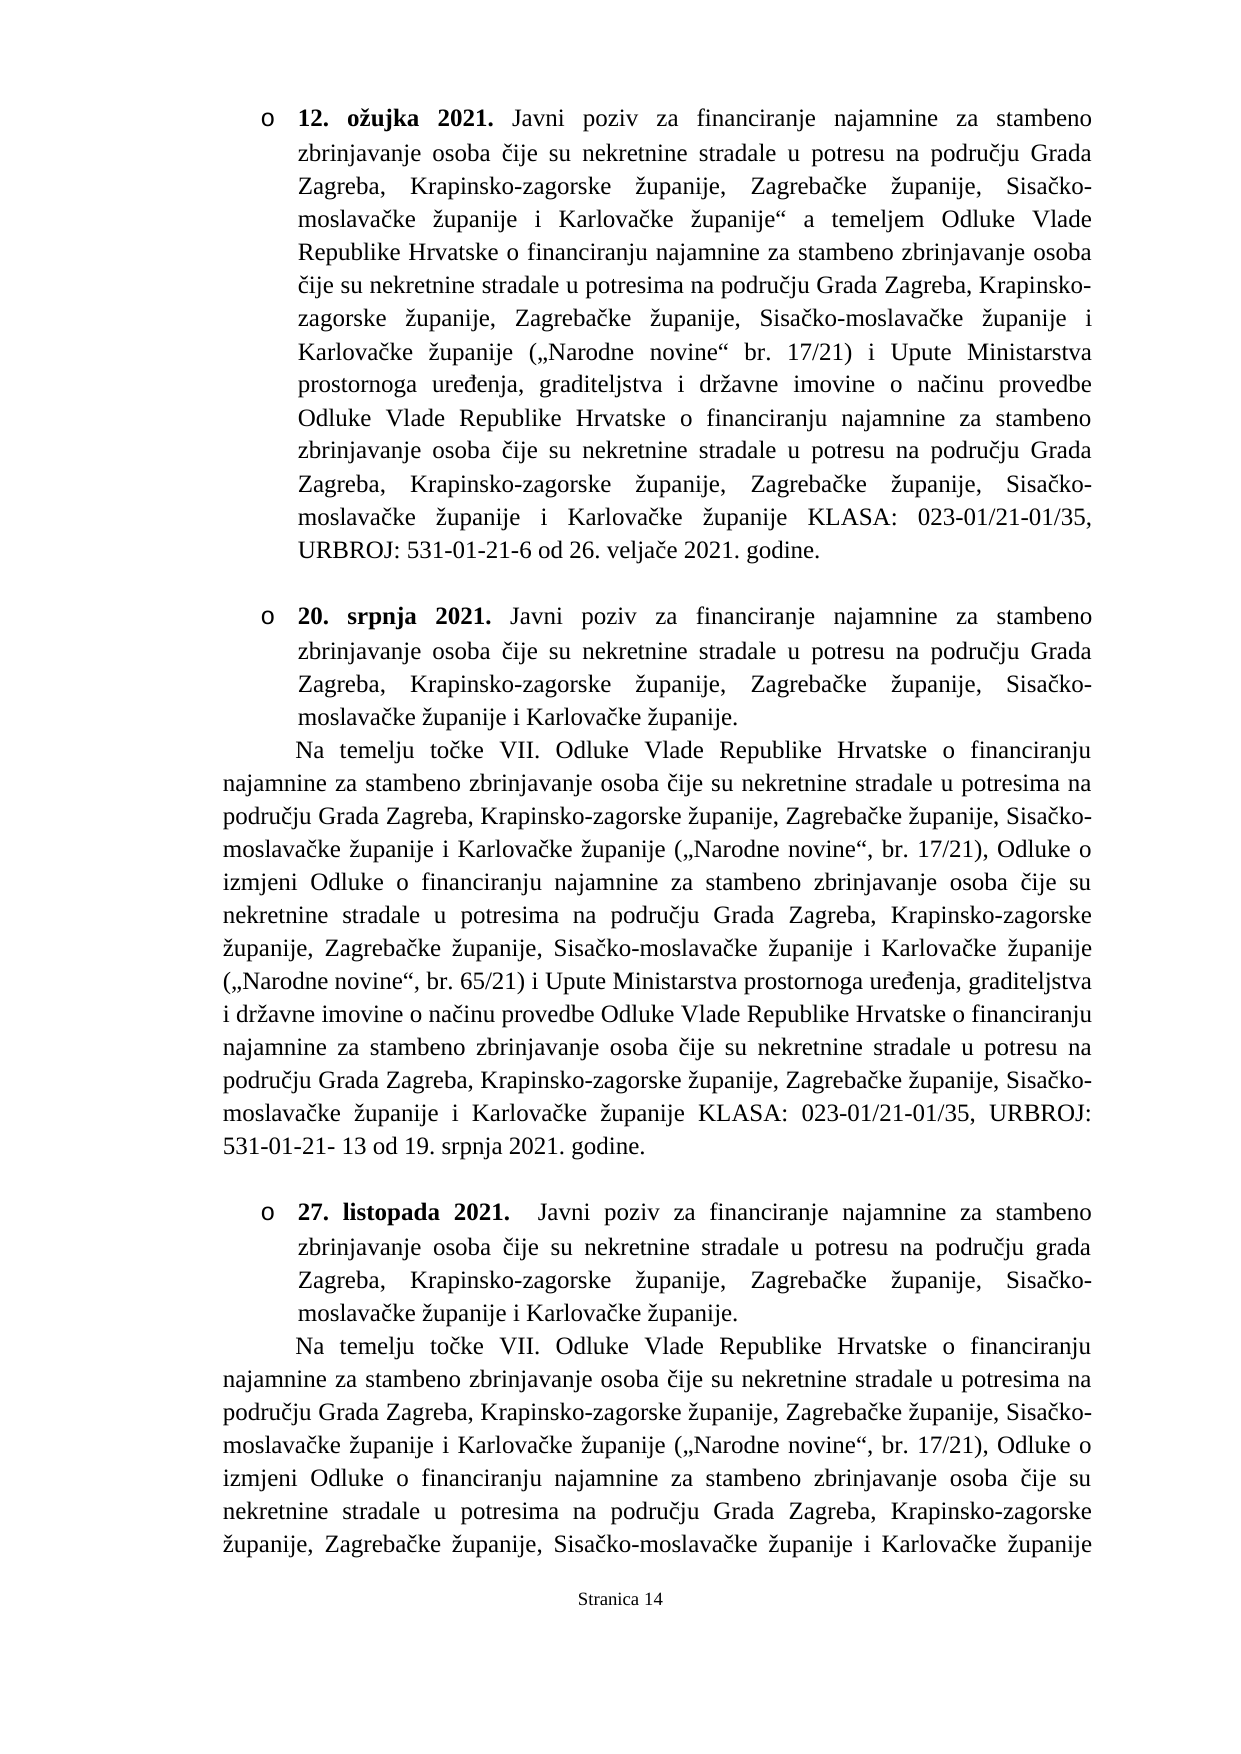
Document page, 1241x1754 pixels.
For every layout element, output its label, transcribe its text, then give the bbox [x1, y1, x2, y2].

list 27. listopada 2021. Javni poziv za financiranje najamnine za stambeno zbrinjavanje osoba čije su nekretnine stradale u potresu na području grada Zagreba, Krapinsko-zagorske županije, Zagrebačke županije, Sisačko-moslavačke županije i Karlovačke županije. [260, 1197, 1092, 1327]
list Na temelju točke VII. Odluke Vlade Republike Hrvatske o financiranju najamnine za stambeno zbrinjavanje osoba čije su nekretnine stradale u potresima na području Grada Zagreba, Krapinsko-zagorske županije, Zagrebačke županije, Sisačko-moslavačke županije i Karlovačke županije („Narodne novine“, br. 17/21), Odluke o izmjeni Odluke o financiranju najamnine za stambeno zbrinjavanje osoba čije su nekretnine stradale u potresima na području Grada Zagreba, Krapinsko-zagorske županije, Zagrebačke županije, Sisačko-moslavačke županije i Karlovačke županije („Narodne novine“, br. 65/21) i Upute Ministarstva prostornoga uređenja, graditeljstva i državne imovine o načinu provedbe Odluke Vlade Republike Hrvatske o financiranju najamnine za stambeno zbrinjavanje osoba čije su nekretnine stradale u potresu na području Grada Zagreba, Krapinsko-zagorske županije, Zagrebačke županije, Sisačko-moslavačke županije i Karlovačke županije KLASA: 023-01/21-01/35, URBROJ: 531-01-21- 13 od 19. srpnja 2021. godine. [223, 735, 1092, 1160]
list 12. ožujka 2021. Javni poziv za financiranje najamnine za stambeno zbrinjavanje osoba čije su nekretnine stradale u potresu na području Grada Zagreba, Krapinsko-zagorske županije, Zagrebačke županije, Sisačko-moslavačke županije i Karlovačke županije“ a temeljem Odluke Vlade Republike Hrvatske o financiranju najamnine za stambeno zbrinjavanje osoba čije su nekretnine stradale u potresima na području Grada Zagreba, Krapinsko-zagorske županije, Zagrebačke županije, Sisačko-moslavačke županije i Karlovačke županije („Narodne novine“ br. 17/21) i Upute Ministarstva prostornoga uređenja, graditeljstva i državne imovine o načinu provedbe Odluke Vlade Republike Hrvatske o financiranju najamnine za stambeno zbrinjavanje osoba čije su nekretnine stradale u potresu na području Grada Zagreba, Krapinsko-zagorske županije, Zagrebačke županije, Sisačko-moslavačke županije i Karlovačke županije KLASA: 023-01/21-01/35, URBROJ: 531-01-21-6 od 26. veljače 2021. godine. [260, 103, 1092, 563]
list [223, 1331, 1092, 1364]
list 20. srpnja 2021. Javni poziv za financiranje najamnine za stambeno zbrinjavanje osoba čije su nekretnine stradale u potresu na području Grada Zagreba, Krapinsko-zagorske županije, Zagrebačke županije, Sisačko-moslavačke županije i Karlovačke županije. [260, 601, 1092, 731]
